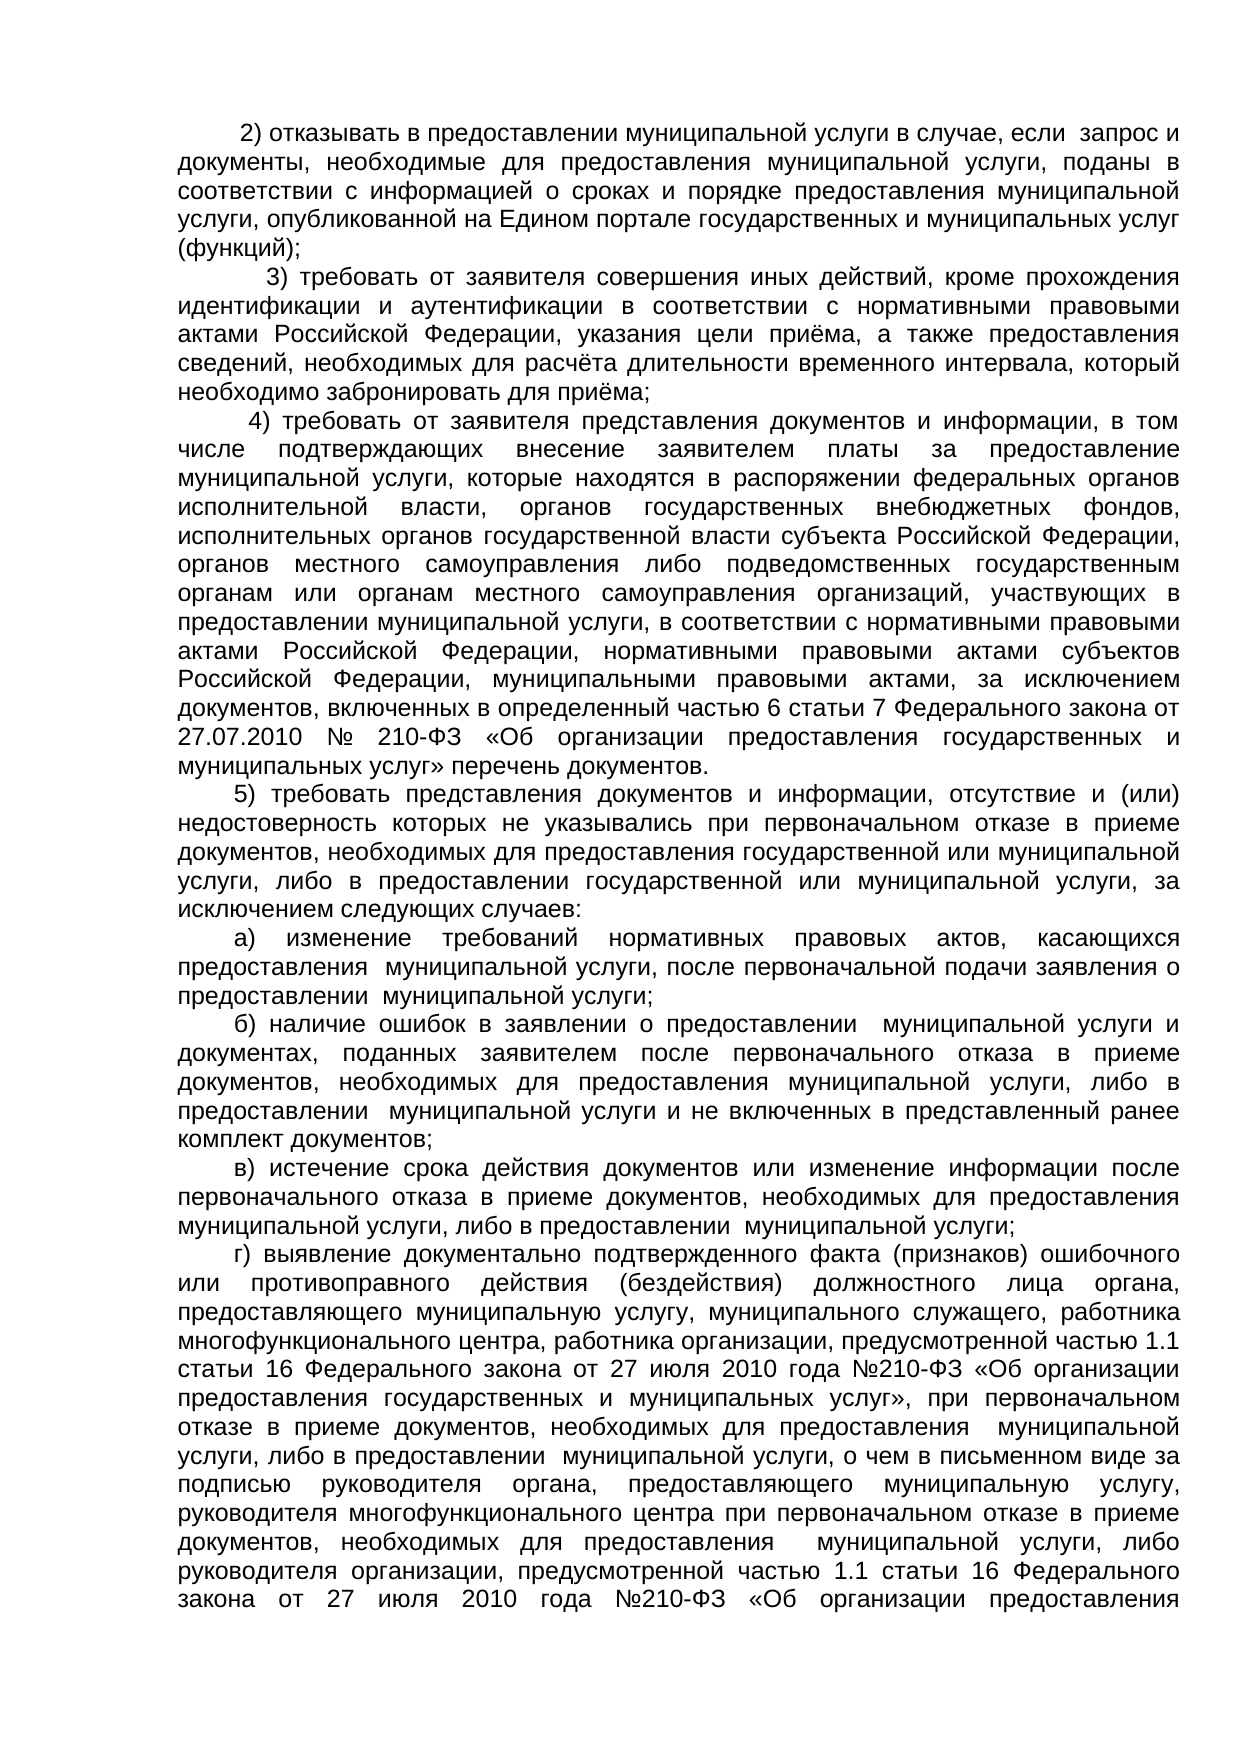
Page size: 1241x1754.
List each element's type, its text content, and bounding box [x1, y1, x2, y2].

text а) изменение требований нормативных правовых актов, касающихся предоставления муниципальной услуги, после первоначальной подачи заявления о предоставлении муниципальной услуги; [177, 923, 1181, 1009]
text 5) требовать представления документов и информации, отсутствие и (или) недостоверность которых не указывались при первоначальном отказе в приеме документов, необходимых для предоставления государственной или муниципальной услуги, либо в предоставлении государственной или муниципальной услуги, за исключением следующих случаев: [177, 779, 1181, 923]
list 2) отказывать в предоставлении муниципальной услуги в случае, если запрос и документы, необходимые для предоставления муниципальной услуги, поданы в соответствии с информацией о сроках и порядке предоставления муниципальной услуги, опубликованной на Едином портале государственных и муниципальных услуг (функций); [177, 118, 1181, 262]
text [177, 1239, 1181, 1613]
text в) истечение срока действия документов или изменение информации после первоначального отказа в приеме документов, необходимых для предоставления муниципальной услуги, либо в предоставлении муниципальной услуги; [177, 1153, 1181, 1239]
list 3) требовать от заявителя совершения иных действий, кроме прохождения идентификации и аутентификации в соответствии с нормативными правовыми актами Российской Федерации, указания цели приёма, а также предоставления сведений, необходимых для расчёта длительности временного интервала, который необходимо забронировать для приёма; [177, 262, 1181, 406]
text б) наличие ошибок в заявлении о предоставлении муниципальной услуги и документах, поданных заявителем после первоначального отказа в приеме документов, необходимых для предоставления муниципальной услуги, либо в предоставлении муниципальной услуги и не включенных в представленный ранее комплект документов; [177, 1009, 1181, 1153]
text 4) требовать от заявителя представления документов и информации, в том числе подтверждающих внесение заявителем платы за предоставление муниципальной услуги, которые находятся в распоряжении федеральных органов исполнительной власти, органов государственных внебюджетных фондов, исполнительных органов государственной власти субъекта Российской Федерации, органов местного самоуправления либо подведомственных государственным органам или органам местного самоуправления организаций, участвующих в предоставлении муниципальной услуги, в соответствии с нормативными правовыми актами Российской Федерации, нормативными правовыми актами субъектов Российской Федерации, муниципальными правовыми актами, за исключением документов, включенных в определенный частью 6 статьи 7 Федерального закона от 27.07.2010 № 210-ФЗ «Об организации предоставления государственных и муниципальных услуг» перечень документов. [177, 406, 1181, 779]
